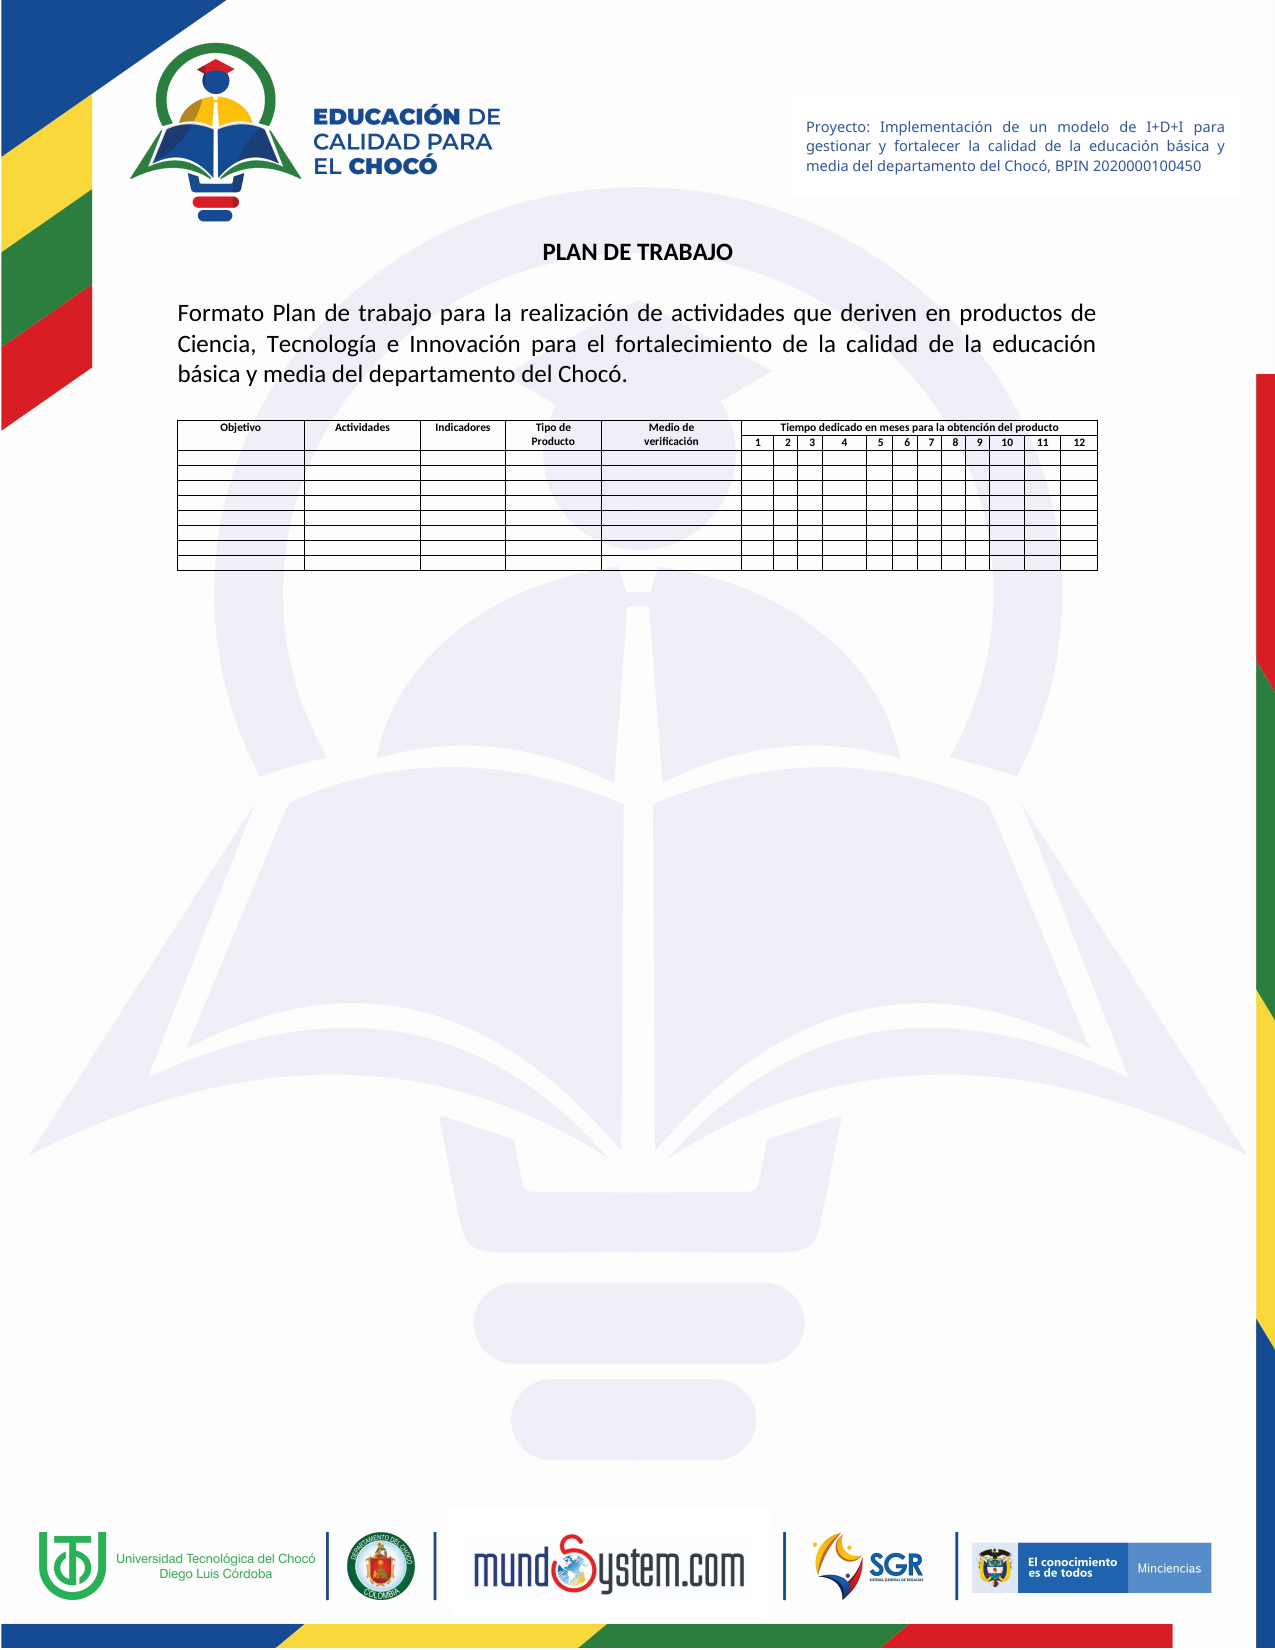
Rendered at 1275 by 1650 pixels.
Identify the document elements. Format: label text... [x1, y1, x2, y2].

table_cell [918, 511, 941, 524]
table_cell [867, 541, 892, 554]
table_cell [1061, 556, 1097, 569]
table_header Medio de verificación [602, 421, 741, 449]
table_cell [742, 511, 773, 524]
table_cell [774, 541, 797, 554]
table_cell [893, 541, 917, 554]
table_cell [1025, 451, 1060, 464]
table_cell [1025, 481, 1060, 494]
table_cell [823, 541, 866, 554]
table_cell [774, 511, 797, 524]
table_cell [178, 481, 304, 494]
table_cell [742, 466, 773, 479]
table_header Tipo de Producto [506, 421, 601, 449]
table_cell [1025, 466, 1060, 479]
table_cell [421, 466, 505, 479]
table_cell [798, 541, 822, 554]
table_cell [867, 466, 892, 479]
table_cell [602, 556, 741, 569]
table_cell [742, 541, 773, 554]
table_cell [421, 526, 505, 539]
table_cell [742, 556, 773, 569]
table_cell [774, 451, 797, 464]
table_cell [1025, 541, 1060, 554]
table_cell [798, 511, 822, 524]
table_cell [602, 466, 741, 479]
table_cell 7 [918, 436, 941, 449]
table_cell [823, 451, 866, 464]
table_cell [506, 481, 601, 494]
table_cell [305, 451, 420, 464]
table_cell [1061, 526, 1097, 539]
table_cell [918, 481, 941, 494]
table_cell [867, 556, 892, 569]
table_cell [823, 526, 866, 539]
table_cell [1025, 556, 1060, 569]
table_cell [602, 526, 741, 539]
table_cell [893, 481, 917, 494]
table_cell [823, 496, 866, 509]
table_cell [918, 496, 941, 509]
table_cell [305, 541, 420, 554]
table_cell [867, 451, 892, 464]
table_cell [893, 466, 917, 479]
table_cell [305, 526, 420, 539]
table_cell [305, 511, 420, 524]
table_cell [305, 466, 420, 479]
table_cell [867, 526, 892, 539]
table_cell [823, 466, 866, 479]
table_cell [990, 511, 1024, 524]
table_cell [506, 541, 601, 554]
table_cell [178, 511, 304, 524]
table_cell [178, 526, 304, 539]
table_cell [742, 481, 773, 494]
table_header Actividades [305, 421, 420, 449]
table_cell [178, 556, 304, 569]
table_cell [893, 556, 917, 569]
table_cell [942, 541, 965, 554]
table_cell [1025, 496, 1060, 509]
table_cell [1061, 466, 1097, 479]
table_cell [823, 556, 866, 569]
table_cell 2 [774, 436, 797, 449]
table_cell [798, 526, 822, 539]
text PLAN DE TRABAJO [177, 236, 1098, 267]
table_cell [893, 526, 917, 539]
table_cell [1025, 526, 1060, 539]
picture [1, 0, 1275, 1648]
table_cell [942, 451, 965, 464]
table_cell [305, 496, 420, 509]
table_cell 1 [742, 436, 773, 449]
table_cell [742, 496, 773, 509]
table_cell [774, 526, 797, 539]
table_cell [966, 526, 989, 539]
table_cell [774, 481, 797, 494]
table_cell [506, 526, 601, 539]
table_cell [506, 556, 601, 569]
table_cell [893, 451, 917, 464]
table_cell [602, 511, 741, 524]
text Formato Plan de trabajo para la realización de actividades que deriven en productos de Ciencia, Tecnología e Innovación para el fortalecimiento de la calidad de la educación básica y media del departamento del Chocó. [177, 297, 1098, 389]
table_cell [798, 466, 822, 479]
table_cell [742, 526, 773, 539]
table_cell [602, 451, 741, 464]
table_cell [966, 541, 989, 554]
table_cell [918, 541, 941, 554]
table_cell [305, 556, 420, 569]
table_cell [506, 511, 601, 524]
table_cell [966, 481, 989, 494]
table_cell [918, 466, 941, 479]
table_cell [602, 481, 741, 494]
table_cell [305, 481, 420, 494]
table_cell [942, 466, 965, 479]
table_cell [506, 466, 601, 479]
table_cell [966, 511, 989, 524]
table_cell [966, 556, 989, 569]
table_cell [774, 556, 797, 569]
table_cell 6 [893, 436, 917, 449]
table_cell [867, 481, 892, 494]
table_cell [1061, 511, 1097, 524]
table_cell [1061, 541, 1097, 554]
table_cell [990, 481, 1024, 494]
table_cell 8 [942, 436, 965, 449]
table_cell [942, 481, 965, 494]
table_cell [990, 556, 1024, 569]
table_header Tiempo dedicado en meses para la obtención del producto [742, 421, 1097, 434]
table_cell [774, 466, 797, 479]
table_cell [506, 451, 601, 464]
table_cell [602, 541, 741, 554]
table_cell [421, 481, 505, 494]
table_cell 3 [798, 436, 822, 449]
table_cell [506, 496, 601, 509]
table_cell [823, 511, 866, 524]
table_cell [893, 511, 917, 524]
table_cell [942, 526, 965, 539]
table_cell [867, 511, 892, 524]
table_cell [966, 466, 989, 479]
table_cell [823, 481, 866, 494]
table_cell [893, 496, 917, 509]
table_cell 11 [1025, 436, 1060, 449]
table_header Indicadores [421, 421, 505, 449]
table_cell [1025, 511, 1060, 524]
table_cell [421, 496, 505, 509]
table_cell 9 [966, 436, 989, 449]
table_header Objetivo [178, 421, 304, 449]
table_cell [178, 451, 304, 464]
table_cell [798, 496, 822, 509]
table_cell [990, 466, 1024, 479]
table_cell [942, 511, 965, 524]
table_cell [918, 451, 941, 464]
table_cell [918, 526, 941, 539]
table_cell [798, 481, 822, 494]
table_cell 4 [823, 436, 866, 449]
table_cell [178, 496, 304, 509]
table_cell [178, 541, 304, 554]
table_cell [918, 556, 941, 569]
table_cell 10 [990, 436, 1024, 449]
table_cell [742, 451, 773, 464]
table_cell [178, 466, 304, 479]
table_cell [1061, 451, 1097, 464]
table_cell 12 [1061, 436, 1097, 449]
table_cell [1061, 481, 1097, 494]
table_cell [421, 451, 505, 464]
table_cell [990, 526, 1024, 539]
table_cell [1061, 496, 1097, 509]
table_cell [421, 541, 505, 554]
table_cell [966, 451, 989, 464]
table_cell [942, 496, 965, 509]
table_cell [602, 496, 741, 509]
table_cell [966, 496, 989, 509]
table_cell [798, 556, 822, 569]
table_cell [867, 496, 892, 509]
table_cell [798, 451, 822, 464]
table_cell [774, 496, 797, 509]
table_cell [990, 496, 1024, 509]
table_cell [990, 451, 1024, 464]
table_cell [942, 556, 965, 569]
table_cell [990, 541, 1024, 554]
table_cell [421, 556, 505, 569]
table_cell [421, 511, 505, 524]
table_cell 5 [867, 436, 892, 449]
